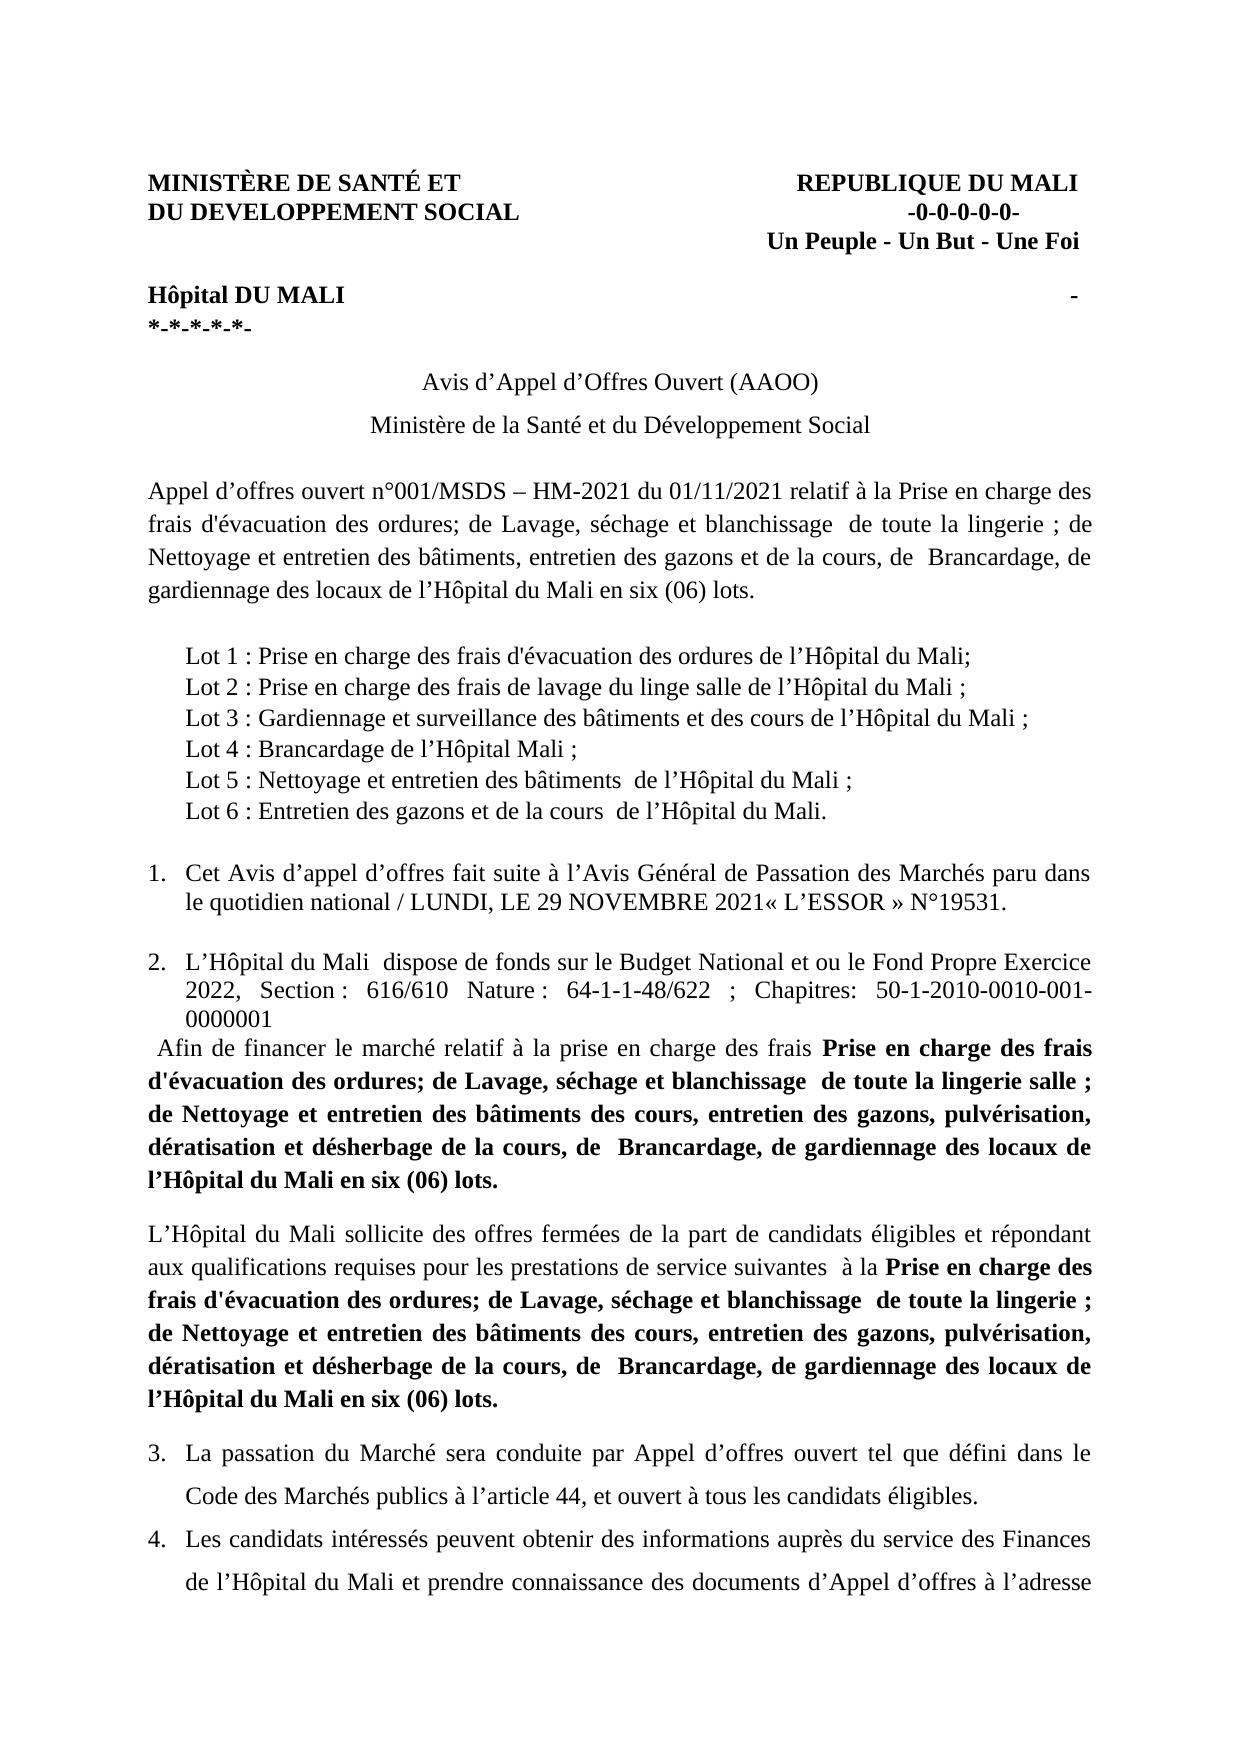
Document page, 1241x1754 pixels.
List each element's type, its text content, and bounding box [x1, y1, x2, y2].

subtitle MINISTèRE DE santé ET republique du mali DU DEVELOPPEMENT SOCIAL -0-0-0-0-0- [148, 168, 1093, 226]
list Lot 5 : Nettoyage et entretien des bâtiments de l’Hôpital du Mali ; [185, 765, 1093, 794]
text Un Peuple - Un But - Une Foi [148, 226, 1093, 255]
text Appel d’offres ouvert n°001/MSDS – HM-2021 du 01/11/2021 relatif à la Prise en charge des frais d'évacuation des ordures; de Lavage, séchage et blanchissage de toute la lingerie ; de Nettoyage et entretien des bâtiments, entretien des gazons et de la cours, de Brancardage, de gardiennage des locaux de l’Hôpital du Mali en six (06) lots. [148, 476, 1093, 604]
text Afin de financer le marché relatif à la prise en charge des frais Prise en charge des frais d'évacuation des ordures; de Lavage, séchage et blanchissage de toute la lingerie salle ; de Nettoyage et entretien des bâtiments des cours, entretien des gazons, pulvérisation, dératisation et désherbage de la cours, de Brancardage, de gardiennage des locaux de l’Hôpital du Mali en six (06) lots. [148, 1033, 1093, 1194]
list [148, 1524, 1093, 1596]
list Lot 1 : Prise en charge des frais d'évacuation des ordures de l’Hôpital du Mali; [185, 641, 1093, 670]
list Cet Avis d’appel d’offres fait suite à l’Avis Général de Passation des Marchés paru dans le quotidien national / LUNDI, LE 29 NOVEMBRE 2021« L’ESSOR » N°19531. [148, 858, 1093, 916]
list Lot 4 : Brancardage de l’Hôpital Mali ; [185, 734, 1093, 763]
list Lot 2 : Prise en charge des frais de lavage du linge salle de l’Hôpital du Mali ; [185, 672, 1093, 701]
text Hôpital DU MALI -*-*-*-*-*- [148, 280, 1093, 342]
text Avis d’Appel d’Offres Ouvert (AAOO) [148, 367, 1093, 395]
list L’Hôpital du Mali dispose de fonds sur le Budget National et ou le Fond Propre Exercice 2022, Section : 616/610 Nature : 64-1-1-48/622 ; Chapitres: 50-1-2010-0010-001-0000001 [148, 947, 1093, 1033]
list Lot 3 : Gardiennage et surveillance des bâtiments et des cours de l’Hôpital du Mali ; [185, 703, 1093, 732]
text L’Hôpital du Mali sollicite des offres fermées de la part de candidats éligibles et répondant aux qualifications requises pour les prestations de service suivantes à la Prise en charge des frais d'évacuation des ordures; de Lavage, séchage et blanchissage de toute la lingerie ; de Nettoyage et entretien des bâtiments des cours, entretien des gazons, pulvérisation, dératisation et désherbage de la cours, de Brancardage, de gardiennage des locaux de l’Hôpital du Mali en six (06) lots. [148, 1219, 1093, 1413]
text Ministère de la Santé et du Développement Social [148, 410, 1093, 438]
list La passation du Marché sera conduite par Appel d’offres ouvert tel que défini dans le Code des Marchés publics à l’article 44, et ouvert à tous les candidats éligibles. [148, 1438, 1093, 1510]
list Lot 6 : Entretien des gazons et de la cours de l’Hôpital du Mali. [185, 796, 1093, 825]
